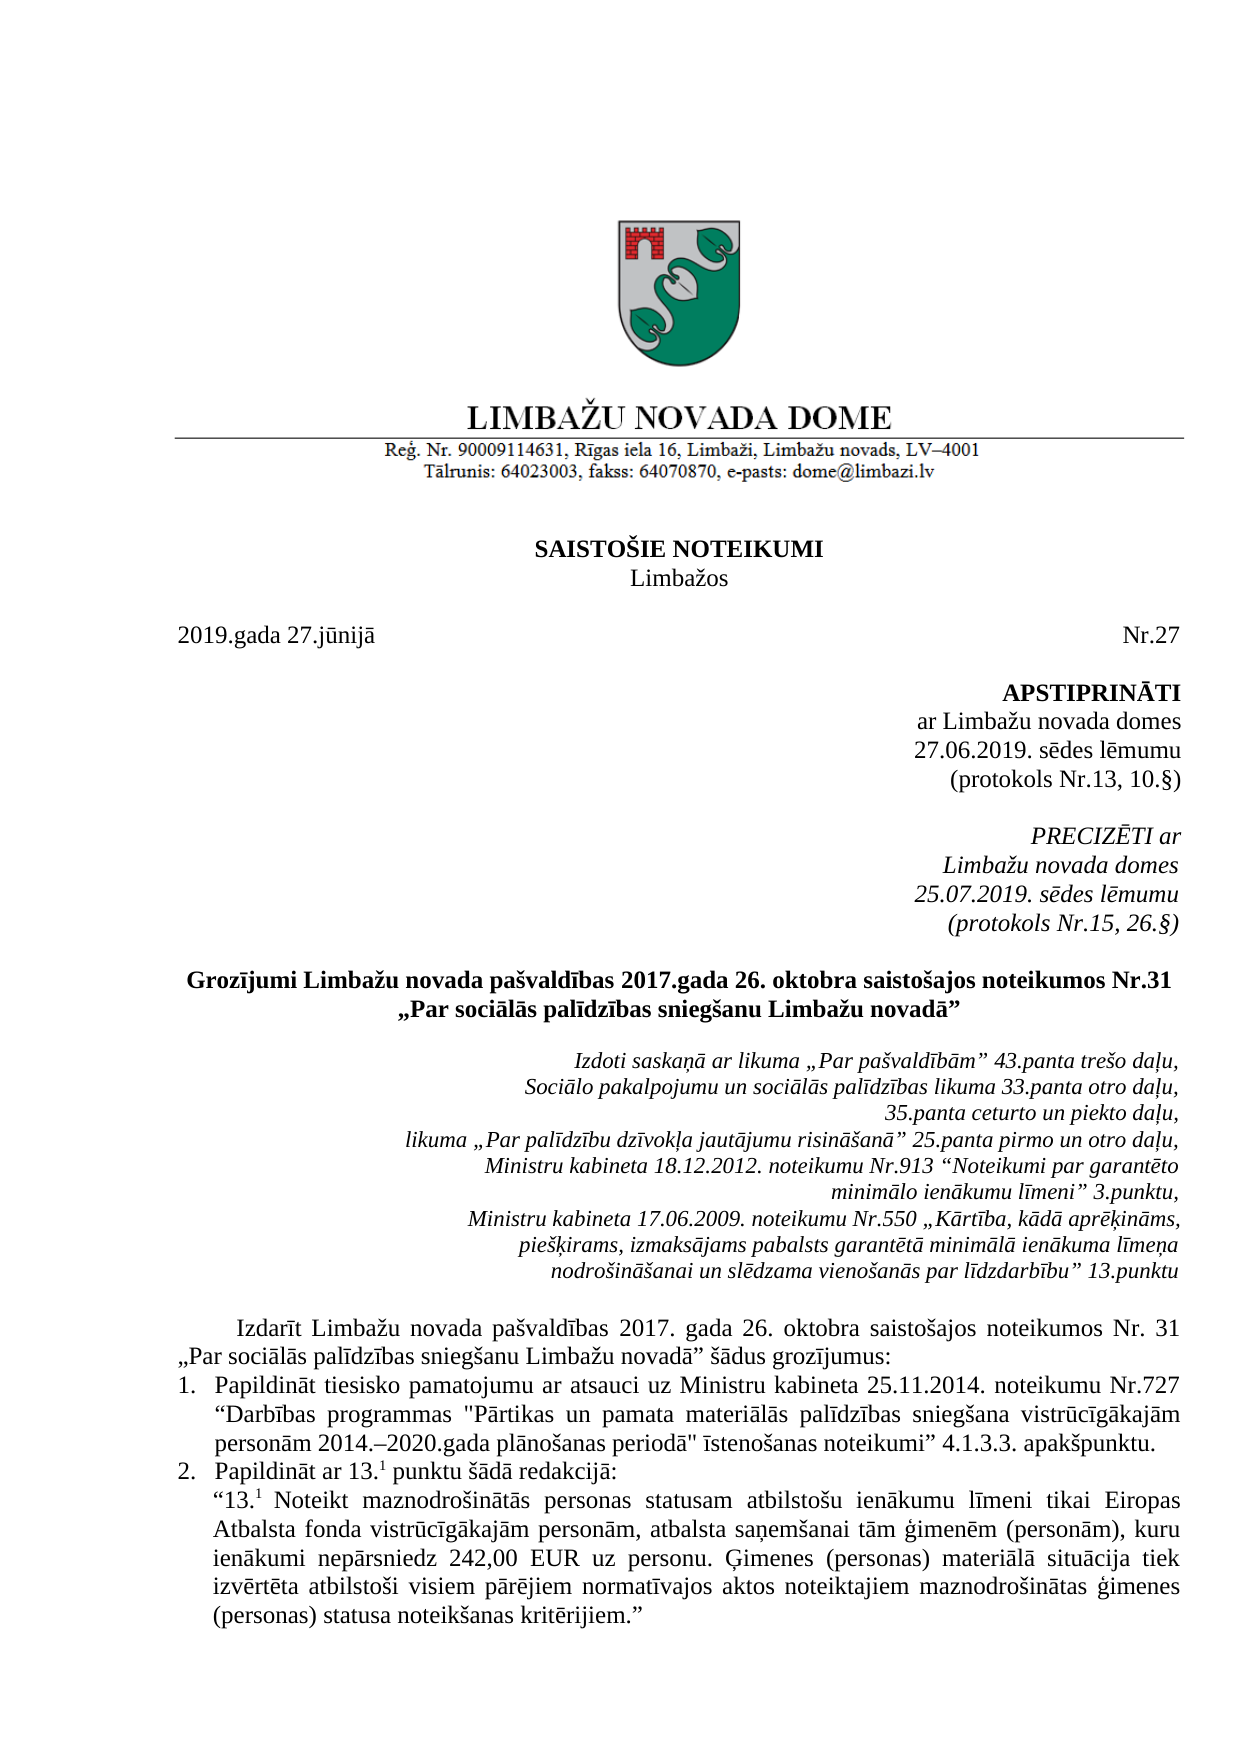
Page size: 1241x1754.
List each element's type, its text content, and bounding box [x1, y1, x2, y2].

text minimālo ienākumu līmeni” 3.punktu, [177, 1178, 1181, 1205]
text Grozījumi Limbažu novada pašvaldības 2017.gada 26. oktobra saistošajos noteikumos Nr.31 „Par sociālās palīdzības sniegšanu Limbažu novadā” [177, 965, 1181, 1023]
text (protokols Nr.15, 26.§) [177, 908, 1181, 936]
list Papildināt ar 13.1 punktu šādā redakcijā: [177, 1456, 1181, 1485]
picture [1, 102, 1236, 481]
text Izdarīt Limbažu novada pašvaldības 2017. gada 26. oktobra saistošajos noteikumos Nr. 31 „Par sociālās palīdzības sniegšanu Limbažu novadā” šādus grozījumus: [177, 1313, 1181, 1370]
list Papildināt tiesisko pamatojumu ar atsauci uz Ministru kabineta 25.11.2014. noteikumu Nr.727 “Darbības programmas "Pārtikas un pamata materiālās palīdzības sniegšana vistrūcīgākajām personām 2014.–2020.gada plānošanas periodā" īstenošanas noteikumi” 4.1.3.3. apakšpunktu. [177, 1370, 1181, 1456]
text Ministru kabineta 17.06.2009. noteikumu Nr.550 „Kārtība, kādā aprēķināms, [177, 1205, 1181, 1231]
text saistošie noteikumi [177, 534, 1181, 563]
text 27.06.2019. sēdes lēmumu [177, 735, 1181, 764]
text Sociālo pakalpojumu un sociālās palīdzības likuma 33.panta otro daļu, [177, 1073, 1181, 1099]
text APSTIPRINĀTI [177, 678, 1181, 706]
text nodrošināšanai un slēdzama vienošanās par līdzdarbību” 13.punktu [177, 1257, 1181, 1284]
text 25.07.2019. sēdes lēmumu [177, 879, 1181, 908]
text (protokols Nr.13, 10.§) [177, 764, 1181, 793]
text Izdoti saskaņā ar likuma „Par pašvaldībām” 43.panta trešo daļu, [177, 1047, 1181, 1073]
text Ministru kabineta 18.12.2012. noteikumu Nr.913 “Noteikumi par garantēto [177, 1152, 1181, 1178]
text “13.1 Noteikt maznodrošinātās personas statusam atbilstošu ienākumu līmeni tikai Eiropas Atbalsta fonda vistrūcīgākajām personām, atbalsta saņemšanai tām ģimenēm (personām), kuru ienākumi nepārsniedz 242,00 EUR uz personu. Ģimenes (personas) materiālā situācija tiek izvērtēta atbilstoši visiem pārējiem normatīvajos aktos noteiktajiem maznodrošinātas ģimenes (personas) statusa noteikšanas kritērijiem.” [213, 1485, 1181, 1629]
text PRECIZĒTI ar [177, 821, 1181, 850]
text 2019.gada 27.jūnijā Nr.27 [177, 620, 1181, 649]
text ar Limbažu novada domes [177, 706, 1181, 735]
text 35.panta ceturto un piekto daļu, [177, 1099, 1181, 1126]
text Limbažos [177, 563, 1181, 591]
text likuma „Par palīdzību dzīvokļa jautājumu risināšanā” 25.panta pirmo un otro daļu, [177, 1126, 1181, 1152]
text piešķirams, izmaksājams pabalsts garantētā minimālā ienākuma līmeņa [177, 1231, 1181, 1257]
text Limbažu novada domes [177, 850, 1181, 879]
